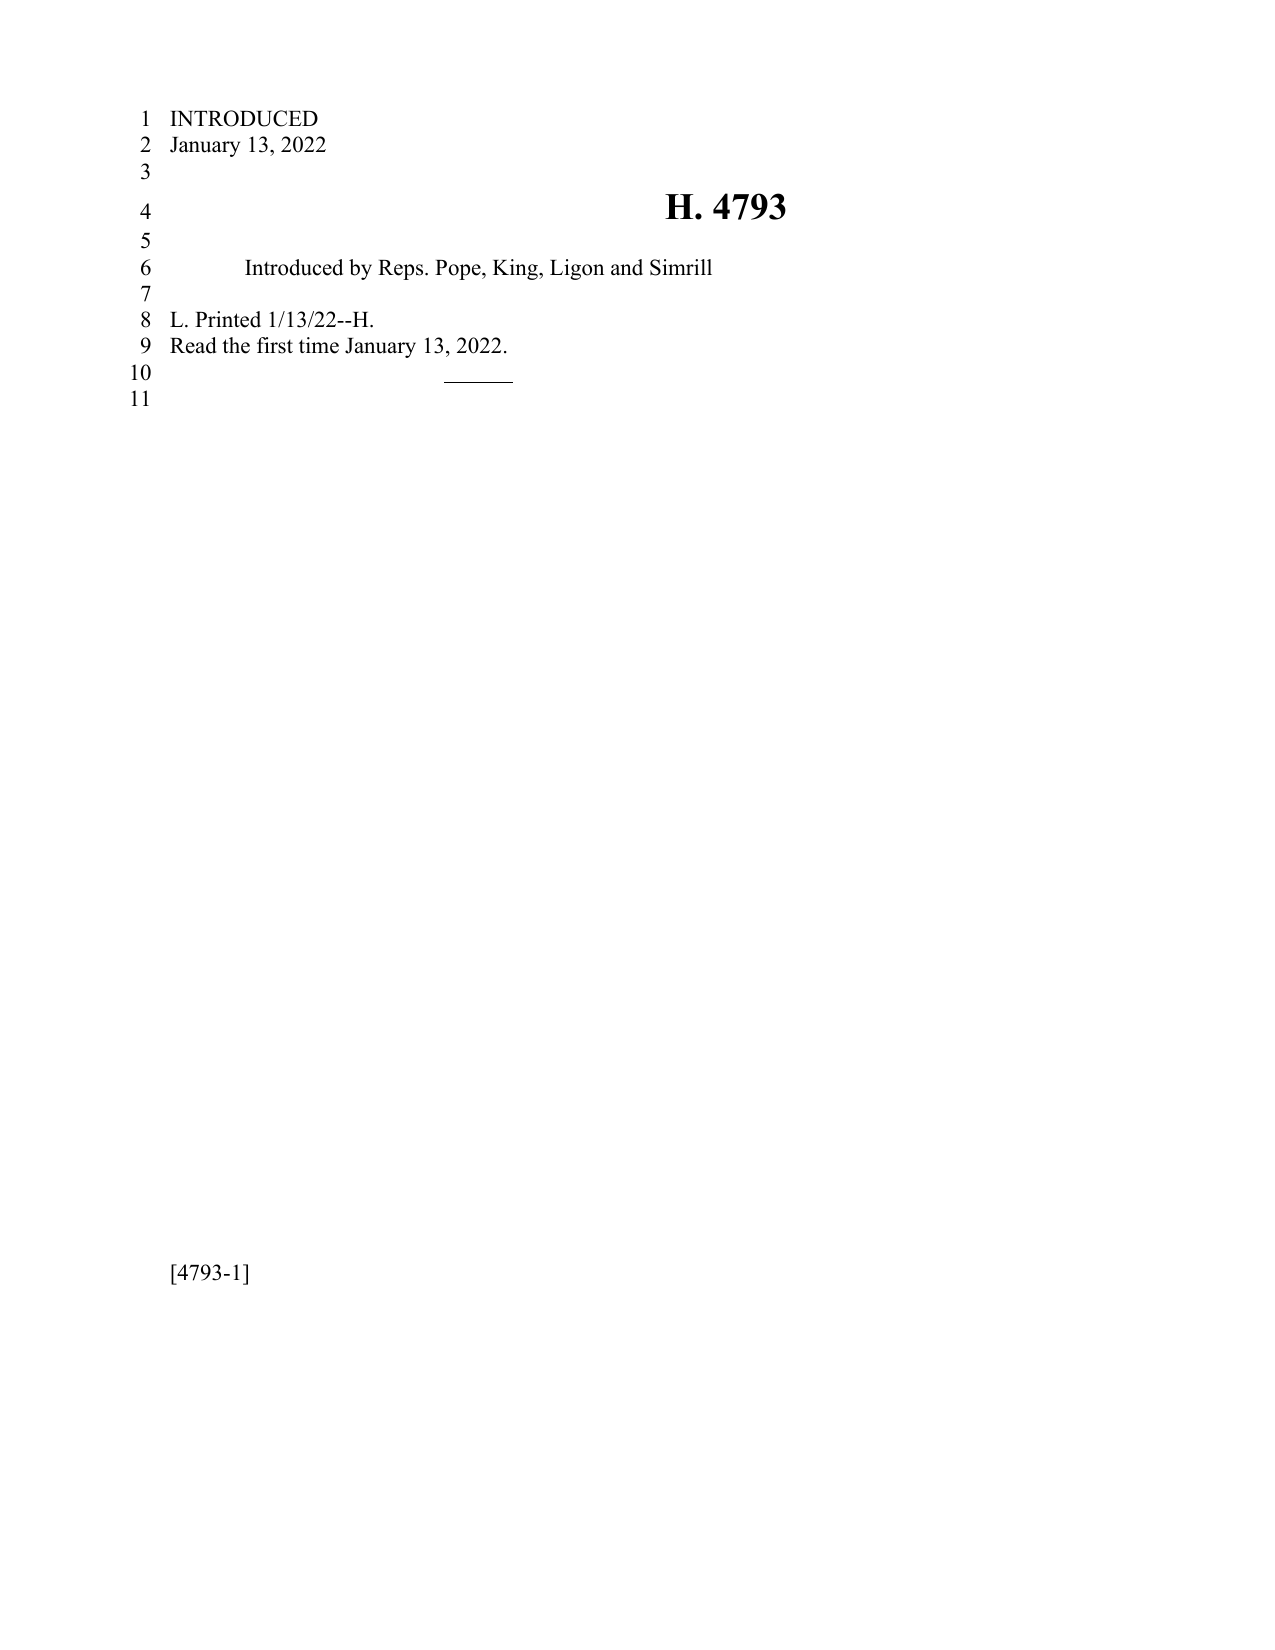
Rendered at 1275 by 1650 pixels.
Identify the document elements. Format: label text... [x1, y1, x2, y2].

text L. Printed 1/13/22--H. [169, 306, 787, 333]
text January 13, 2022 [169, 131, 787, 158]
text INTRODUCED [169, 105, 787, 131]
text Introduced by Reps. Pope, King, Ligon and Simrill [169, 253, 787, 280]
text H. 4793 [169, 184, 787, 227]
text Read the first time January 13, 2022. [169, 333, 787, 359]
